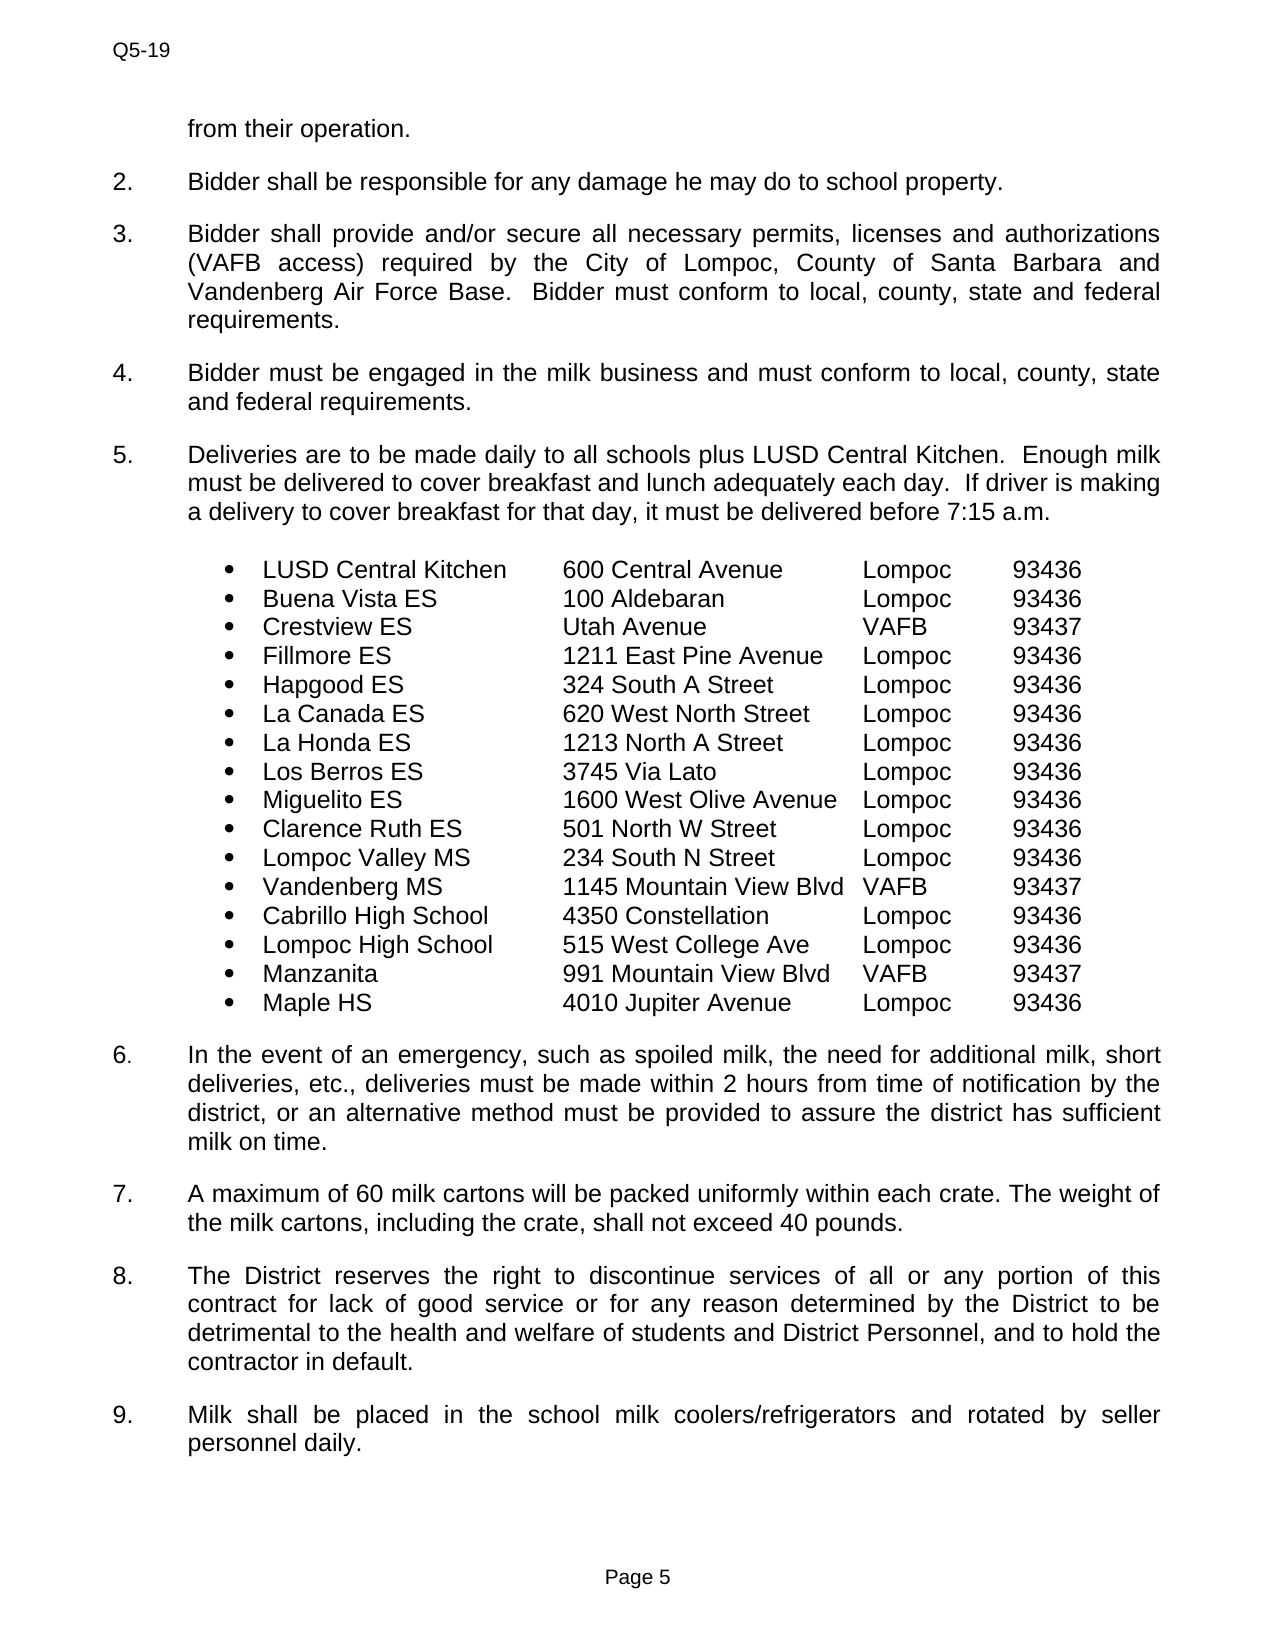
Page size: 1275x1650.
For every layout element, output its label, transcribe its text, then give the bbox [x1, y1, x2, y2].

list Crestview ES Utah Avenue VAFB 93437 [225, 612, 1162, 641]
list Miguelito ES 1600 West Olive Avenue Lompoc 93436 [225, 786, 1162, 814]
list Manzanita 991 Mountain View Blvd VAFB 93437 [225, 959, 1162, 987]
list La Canada ES 620 West North Street Lompoc 93436 [225, 699, 1162, 728]
list Cabrillo High School 4350 Constellation Lompoc 93436 [225, 901, 1162, 930]
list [150, 114, 1162, 143]
list Clarence Ruth ES 501 North W Street Lompoc 93436 [225, 814, 1162, 843]
list Los Berros ES 3745 Via Lato Lompoc 93436 [225, 757, 1162, 786]
list Maple HS 4010 Jupiter Avenue Lompoc 93436 [225, 987, 1162, 1016]
list LUSD Central Kitchen 600 Central Avenue Lompoc 93436 [225, 555, 1162, 583]
list La Honda ES 1213 North A Street Lompoc 93436 [225, 728, 1162, 757]
text 7. A maximum of 60 milk cartons will be packed uniformly within each crate. The weight of the milk cartons, including the crate, shall not exceed 40 pounds. [112, 1179, 1162, 1237]
text 4. Bidder must be engaged in the milk business and must conform to local, county, state and federal requirements. [112, 358, 1162, 416]
list Fillmore ES 1211 East Pine Avenue Lompoc 93436 [225, 641, 1162, 670]
list Hapgood ES 324 South A Street Lompoc 93436 [225, 670, 1162, 699]
text 5. Deliveries are to be made daily to all schools plus LUSD Central Kitchen. Enough milk must be delivered to cover breakfast and lunch adequately each day. If driver is making a delivery to cover breakfast for that day, it must be delivered before 7:15 a.m. [112, 440, 1162, 526]
list Lompoc High School 515 West College Ave Lompoc 93436 [225, 930, 1162, 959]
list Vandenberg MS 1145 Mountain View Blvd VAFB 93437 [225, 872, 1162, 901]
list Lompoc Valley MS 234 South N Street Lompoc 93436 [225, 843, 1162, 872]
text 6. In the event of an emergency, such as spoiled milk, the need for additional milk, short deliveries, etc., deliveries must be made within 2 hours from time of notification by the district, or an alternative method must be provided to assure the district has sufficient milk on time. [112, 1040, 1162, 1155]
text 2. Bidder shall be responsible for any damage he may do to school property. [112, 167, 1162, 195]
list Buena Vista ES 100 Aldebaran Lompoc 93436 [225, 583, 1162, 612]
text 8. The District reserves the right to discontinue services of all or any portion of this contract for lack of good service or for any reason determined by the District to be detrimental to the health and welfare of students and District Personnel, and to hold the contractor in default. [112, 1261, 1162, 1376]
text 3. Bidder shall provide and/or secure all necessary permits, licenses and authorizations (VAFB access) required by the City of Lompoc, County of Santa Barbara and Vandenberg Air Force Base. Bidder must conform to local, county, state and federal requirements. [112, 219, 1162, 334]
text 9. Milk shall be placed in the school milk coolers/refrigerators and rotated by seller personnel daily. [112, 1400, 1162, 1457]
